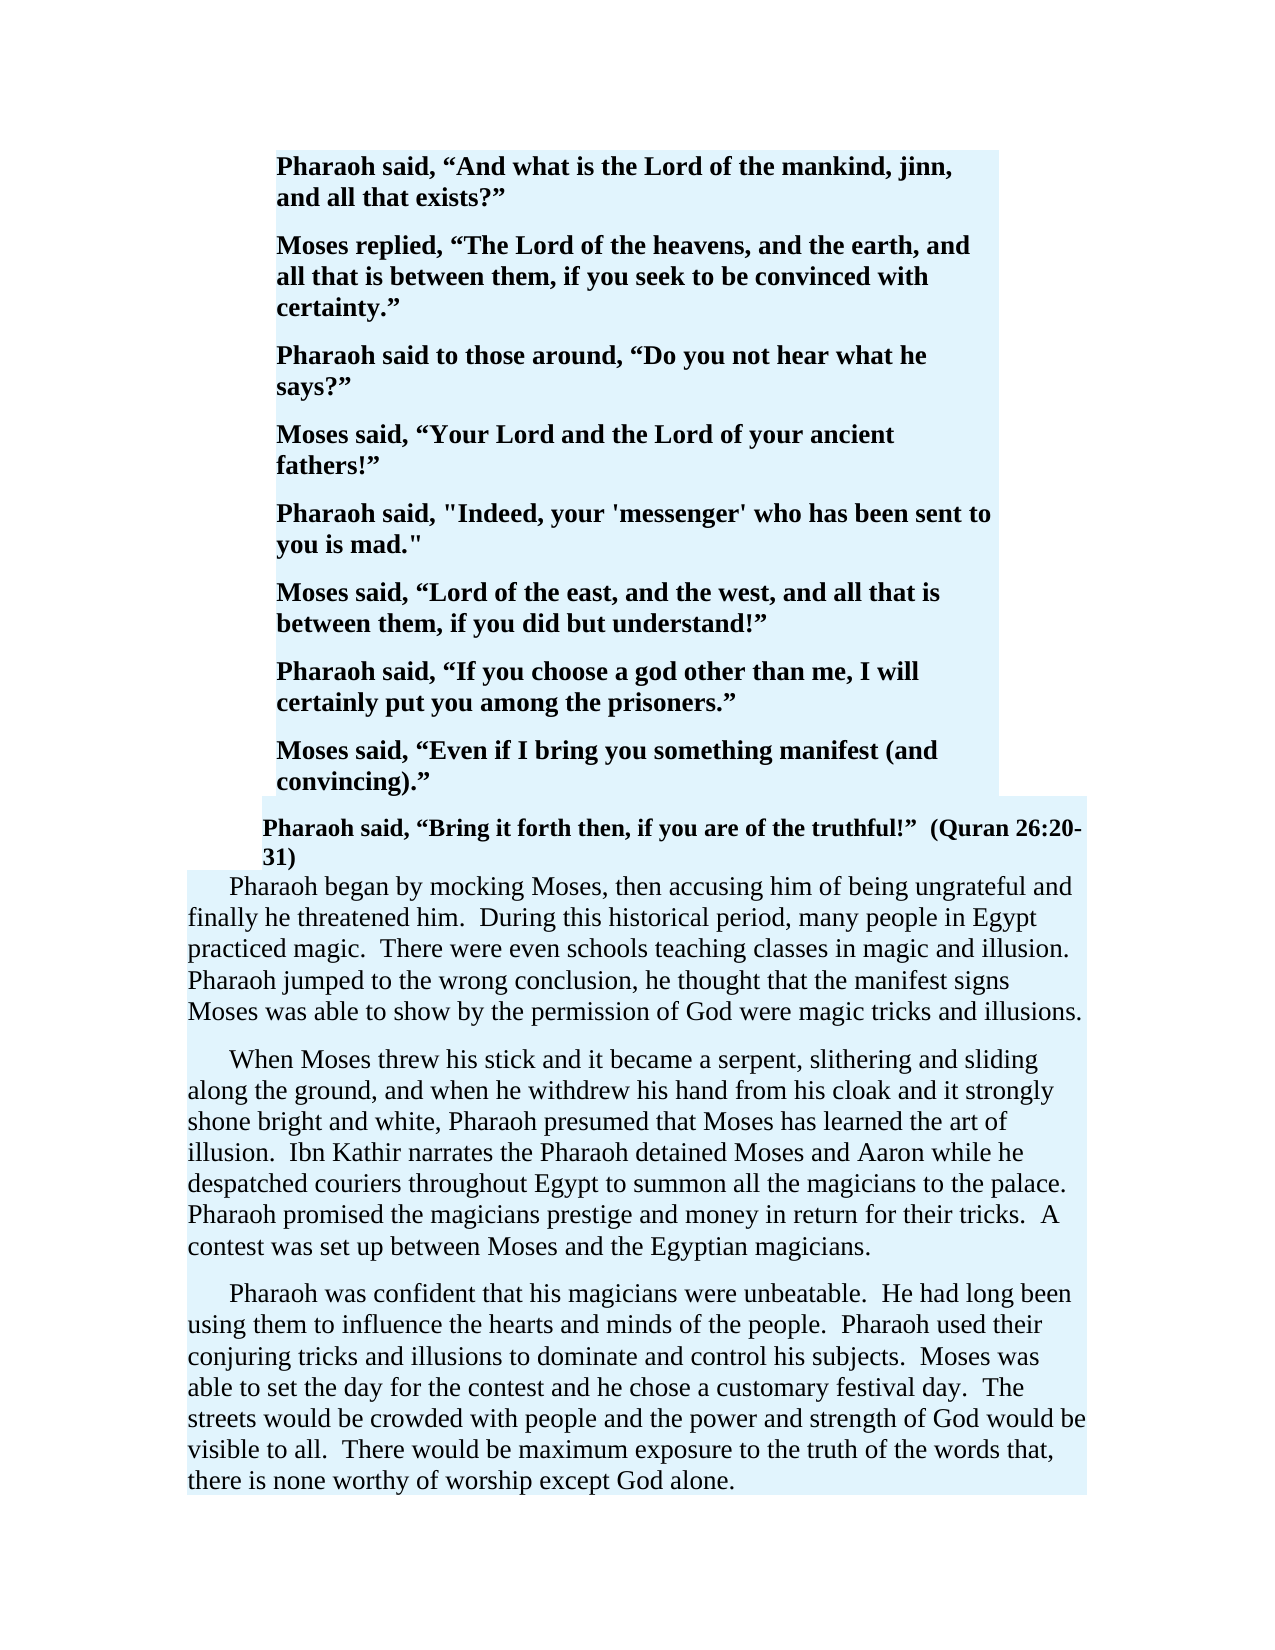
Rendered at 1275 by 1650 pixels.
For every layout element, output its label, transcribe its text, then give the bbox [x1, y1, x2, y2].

text When Moses threw his stick and it became a serpent, slithering and sliding along the ground, and when he withdrew his hand from his cloak and it strongly shone bright and white, Pharaoh presumed that Moses has learned the art of illusion. Ibn Kathir narrates the Pharaoh detained Moses and Aaron while he despatched couriers throughout Egypt to summon all the magicians to the palace. Pharaoh promised the magicians prestige and money in return for their tricks. A contest was set up between Moses and the Egyptian magicians. [187, 1043, 1087, 1261]
text Pharaoh said, “And what is the Lord of the mankind, jinn, and all that exists?” [276, 150, 999, 212]
text Moses replied, “The Lord of the heavens, and the earth, and all that is between them, if you seek to be convinced with certainty.” [276, 229, 999, 322]
text Pharaoh said to those around, “Do you not hear what he says?” [276, 339, 999, 401]
text Moses said, “Even if I bring you something manifest (and convincing).” [276, 734, 999, 796]
text Moses said, “Lord of the east, and the west, and all that is between them, if you did but understand!” [276, 576, 999, 638]
text Pharaoh began by mocking Moses, then accusing him of being ungrateful and finally he threatened him. During this historical period, many people in Egypt practiced magic. There were even schools teaching classes in magic and illusion. Pharaoh jumped to the wrong conclusion, he thought that the manifest signs Moses was able to show by the permission of God were magic tricks and illusions. [187, 870, 1087, 1026]
text Pharaoh said, “Bring it forth then, if you are of the truthful!” (Quran 26:20-31) [262, 813, 1087, 870]
text Pharaoh said, “If you choose a god other than me, I will certainly put you among the prisoners.” [276, 655, 999, 717]
text Moses said, “Your Lord and the Lord of your ancient fathers!” [276, 418, 999, 480]
text Pharaoh said, "Indeed, your 'messenger' who has been sent to you is mad." [276, 497, 999, 559]
text Pharaoh was confident that his magicians were unbeatable. He had long been using them to influence the hearts and minds of the people. Pharaoh used their conjuring tricks and illusions to dominate and control his subjects. Moses was able to set the day for the contest and he chose a customary festival day. The streets would be crowded with people and the power and strength of God would be visible to all. There would be maximum exposure to the truth of the words that, there is none worthy of worship except God alone. [187, 1277, 1087, 1495]
